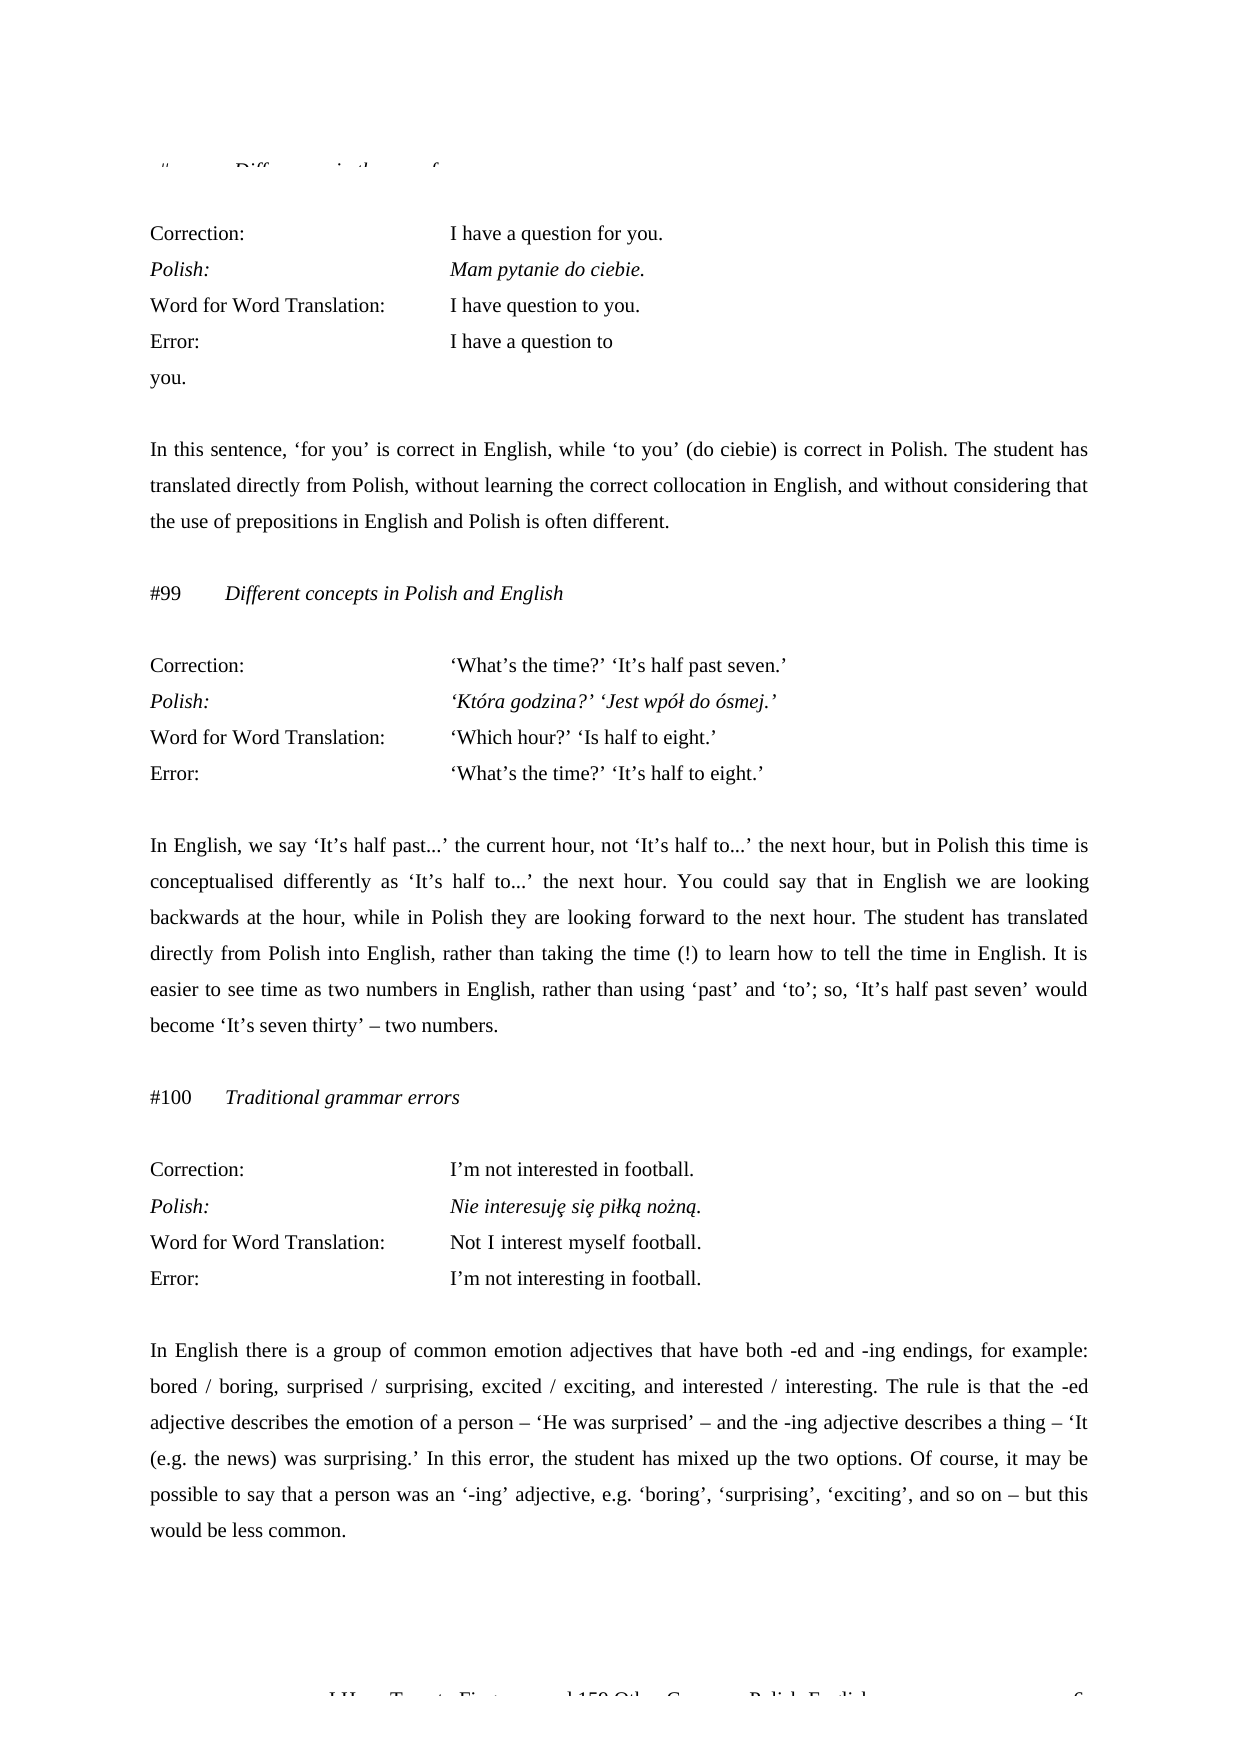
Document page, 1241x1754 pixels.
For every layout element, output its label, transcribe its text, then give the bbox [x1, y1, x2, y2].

text Word for Word Translation: ‘Which hour?’ ‘Is half to eight.’ Error: ‘What’s the time?’ ‘It’s half to eight.’ [150, 725, 764, 785]
text In English there is a group of common emotion adjectives that have both -ed and -ing endings, for example: bored / boring, surprised / surprising, excited / exciting, and interested / interesting. The rule is that the -ed adjective describes the emotion of a person – ‘He was surprised’ – and the -ing adjective describes a thing – ‘It (e.g. the news) was surprising.’ In this error, the student has mixed up the two options. Of course, it may be possible to say that a person was an ‘-ing’ adjective, e.g. ‘boring’, ‘surprising’, ‘exciting’, and so on – but this would be less common. [150, 1338, 1090, 1542]
text Correction: ‘What’s the time?’ ‘It’s half past seven.’ [150, 653, 1146, 677]
text In English, we say ‘It’s half past...’ the current hour, not ‘It’s half to...’ the next hour, but in Polish this time is conceptualised differently as ‘It’s half to...’ the next hour. You could say that in English we are looking backwards at the hour, while in Polish they are looking forward to the next hour. The student has translated directly from Polish into English, rather than taking the time (!) to learn how to tell the time in English. It is easier to see time as two numbers in English, rather than using ‘past’ and ‘to’; so, ‘It’s half past seven’ would become ‘It’s seven thirty’ – two numbers. [150, 833, 1090, 1037]
text Correction: I’m not interested in football. [150, 1157, 1146, 1181]
text Polish: ‘Która godzina?’ ‘Jest wpół do ósmej.’ [150, 689, 1146, 713]
text Correction: I have a question for you. [150, 221, 1146, 245]
text #99 Different concepts in Polish and English [150, 581, 1146, 605]
text In this sentence, ‘for you’ is correct in English, while ‘to you’ (do ciebie) is correct in Polish. The student has translated directly from Polish, without learning the correct collocation in English, and without considering that the use of prepositions in English and Polish is often different. [150, 437, 1090, 533]
text Polish: Nie interesujȩ siȩ piłką nożną. Word for Word Translation: Not I interest myself football. Error: I’m not interesting in football. [150, 1193, 702, 1290]
text Polish: Mam pytanie do ciebie. Word for Word Translation: I have question to you. Error: I have a question to you. [150, 257, 654, 389]
text #100 Traditional grammar errors [150, 1085, 1146, 1109]
